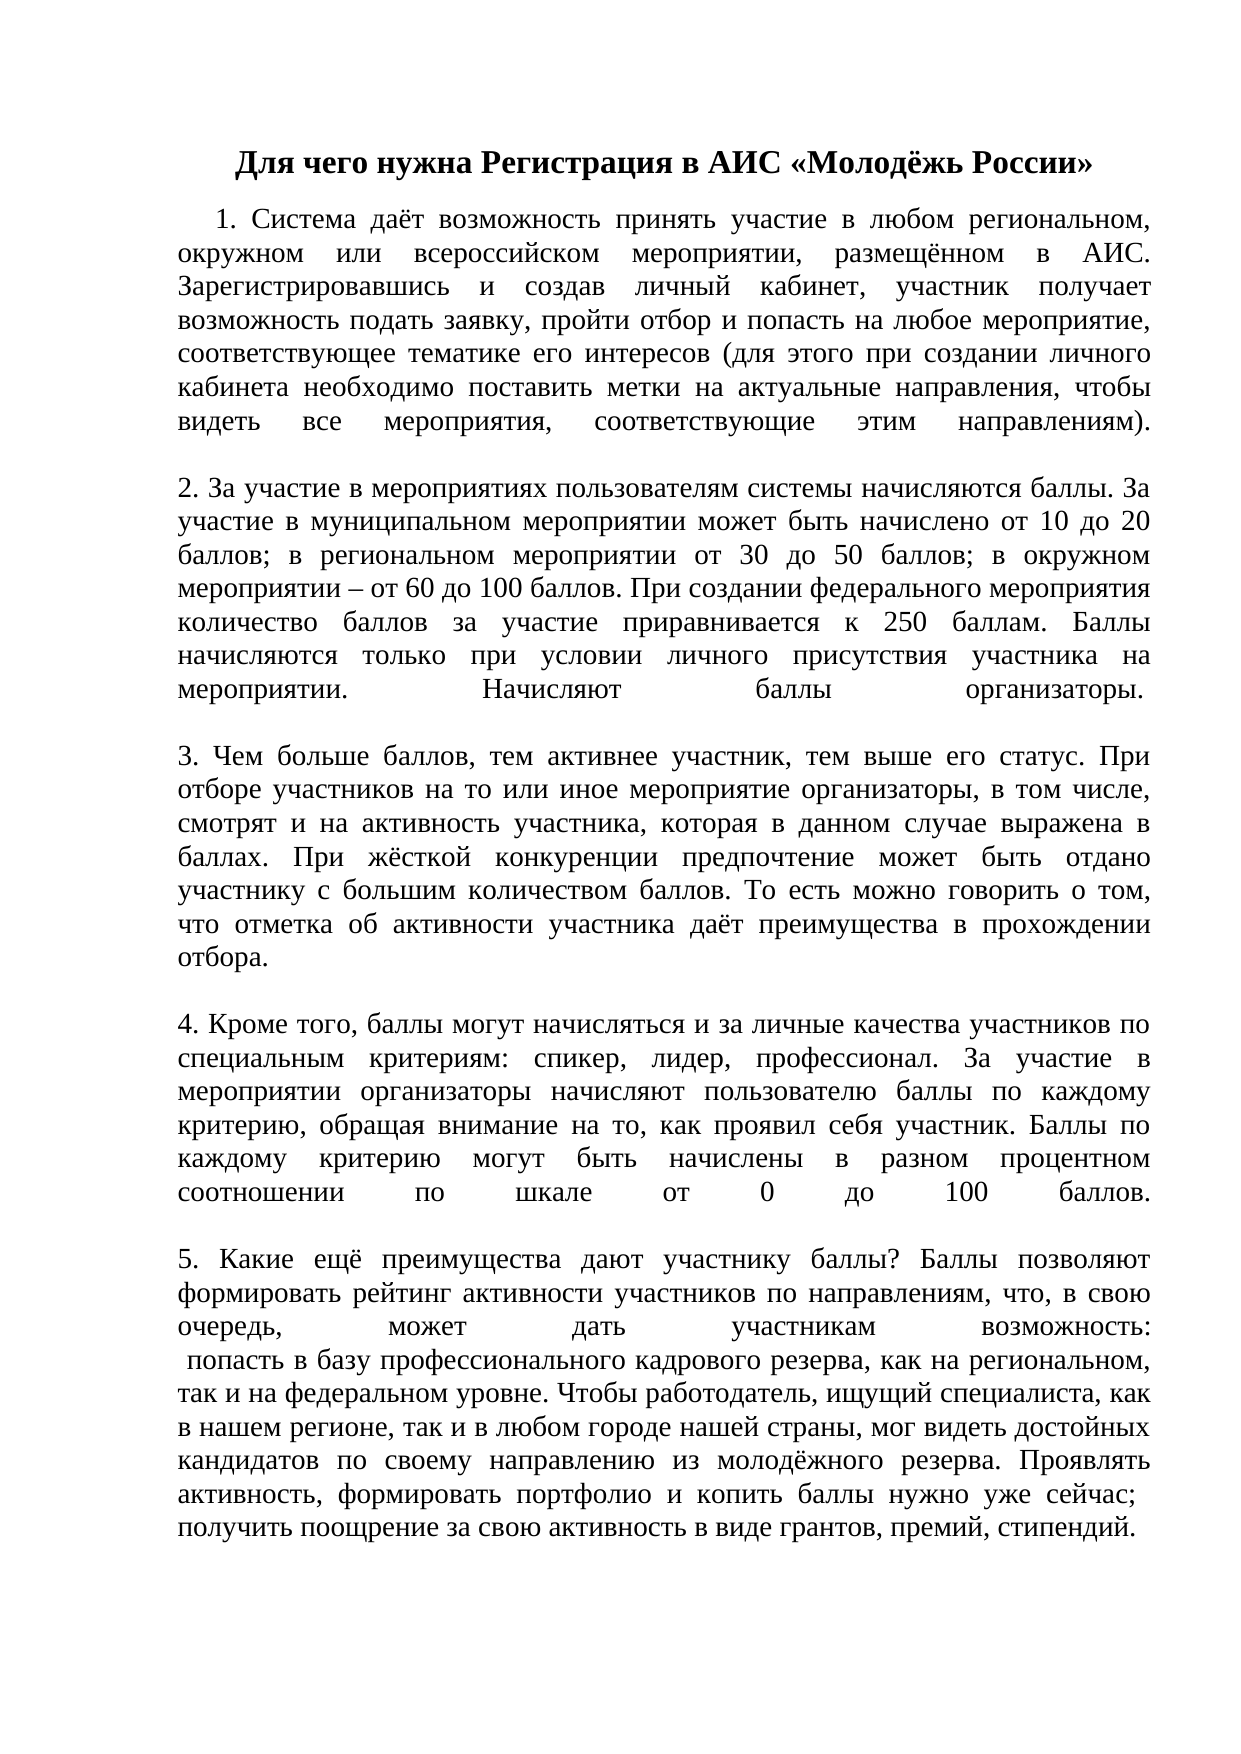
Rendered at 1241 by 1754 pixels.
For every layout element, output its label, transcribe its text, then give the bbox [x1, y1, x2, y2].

text Для чего нужна Регистрация в АИС «Молодёжь России» [177, 118, 1152, 181]
list Система даёт возможность принять участие в любом региональном, окружном или всероссийском мероприятии, размещённом в АИС. Зарегистрировавшись и создав личный кабинет, участник получает возможность подать заявку, пройти отбор и попасть на любое мероприятие, соответствующее тематике его интересов (для этого при создании личного кабинета необходимо поставить метки на актуальные направления, чтобы видеть все мероприятия, соответствующие этим направлениям). 2. За участие в мероприятиях пользователям системы начисляются баллы. За участие в муниципальном мероприятии может быть начислено от 10 до 20 баллов; в региональном мероприятии от 30 до 50 баллов; в окружном мероприятии – от 60 до 100 баллов. При создании федерального мероприятия количество баллов за участие приравнивается к 250 баллам. Баллы начисляются только при условии личного присутствия участника на мероприятии. Начисляют баллы организаторы. 3. Чем больше баллов, тем активнее участник, тем выше его статус. При отборе участников на то или иное мероприятие организаторы, в том числе, смотрят и на активность участника, которая в данном случае выражена в баллах. При жёсткой конкуренции предпочтение может быть отдано участнику с большим количеством баллов. То есть можно говорить о том, что отметка об активности участника даёт преимущества в прохождении отбора. 4. Кроме того, баллы могут начисляться и за личные качества участников по специальным критериям: спикер, лидер, профессионал. За участие в мероприятии организаторы начисляют пользователю баллы по каждому критерию, обращая внимание на то, как проявил себя участник. Баллы по каждому критерию могут быть начислены в разном процентном соотношении по шкале от 0 до 100 баллов. 5. Какие ещё преимущества дают участнику баллы? Баллы позволяют формировать рейтинг активности участников по направлениям, что, в свою очередь, может дать участникам возможность: попасть в базу профессионального кадрового резерва, как на региональном, так и на федеральном уровне. Чтобы работодатель, ищущий специалиста, как в нашем регионе, так и в любом городе нашей страны, мог видеть достойных кандидатов по своему направлению из молодёжного резерва. Проявлять активность, формировать портфолио и копить баллы нужно уже сейчас; получить поощрение за свою активность в виде грантов, премий, стипендий. [177, 201, 1152, 1543]
